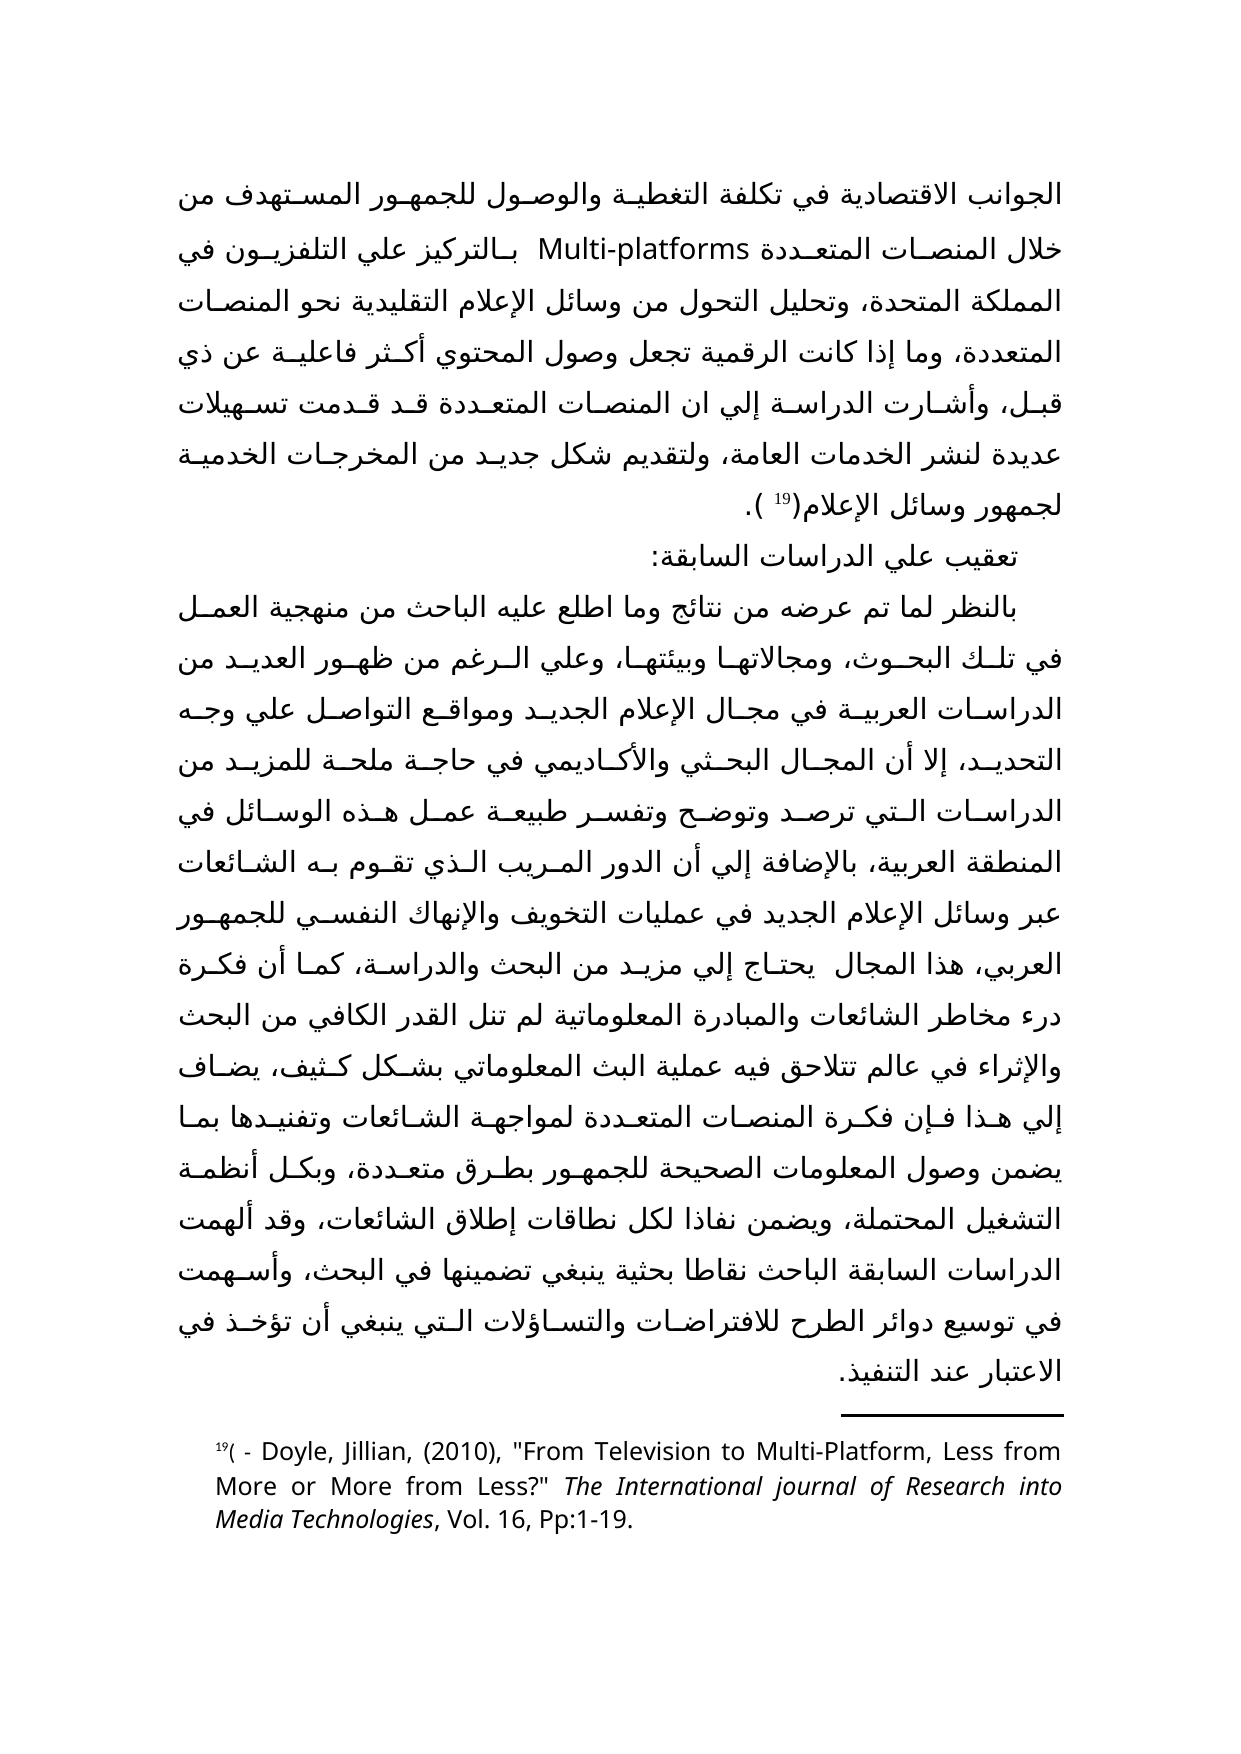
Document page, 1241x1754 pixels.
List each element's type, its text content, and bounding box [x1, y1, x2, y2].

list تعقيب علي الدراسات السابقة: [177, 540, 1063, 574]
list بالنظر لما تم عرضه من نتائج وما اطلع عليه الباحث من منهجية العمل في تلك البحوث، ومجالاتها وبيئتها، وعلي الرغم من ظهور العديد من الدراسات العربية في مجال الإعلام الجديد ومواقع التواصل علي وجه التحديد، إلا أن المجال البحثي والأكاديمي في حاجة ملحة للمزيد من الدراسات التي ترصد وتوضح وتفسر طبيعة عمل هذه الوسائل في المنطقة العربية، بالإضافة إلي أن الدور المريب الذي تقوم به الشائعات عبر وسائل الإعلام الجديد في عمليات التخويف والإنهاك النفسي للجمهور العربي، هذا المجال يحتاج إلي مزيد من البحث والدراسة، كما أن فكرة درء مخاطر الشائعات والمبادرة المعلوماتية لم تنل القدر الكافي من البحث والإثراء في عالم تتلاحق فيه عملية البث المعلوماتي بشكل كثيف، يضاف إلي هذا فإن فكرة المنصات المتعددة لمواجهة الشائعات وتفنيدها بما يضمن وصول المعلومات الصحيحة للجمهور بطرق متعددة، وبكل أنظمة التشغيل المحتملة، ويضمن نفاذا لكل نطاقات إطلاق الشائعات، وقد ألهمت الدراسات السابقة الباحث نقاطا بحثية ينبغي تضمينها في البحث، وأسهمت في توسيع دوائر الطرح للافتراضات والتساؤلات التي ينبغي أن تؤخذ في الاعتبار عند التنفيذ. [177, 591, 1063, 1389]
list وفي سياق متكامل مع استراتيجية البحث أجرت جيلان دويل (2010) دراسة بعنوان" من التلفزيون إلي المنصات المتعددة" وهدف البحث لاختبار الجوانب الاقتصادية في تكلفة التغطية والوصول للجمهور المستهدف من خلال المنصات المتعددة Multi-platforms بالتركيز علي التلفزيون في المملكة المتحدة، وتحليل التحول من وسائل الإعلام التقليدية نحو المنصات المتعددة، وما إذا كانت الرقمية تجعل وصول المحتوي أكثر فاعلية عن ذي قبل، وأشارت الدراسة إلي ان المنصات المتعددة قد قدمت تسهيلات عديدة لنشر الخدمات العامة، ولتقديم شكل جديد من المخرجات الخدمية لجمهور وسائل الإعلام( ). [177, 177, 1063, 523]
